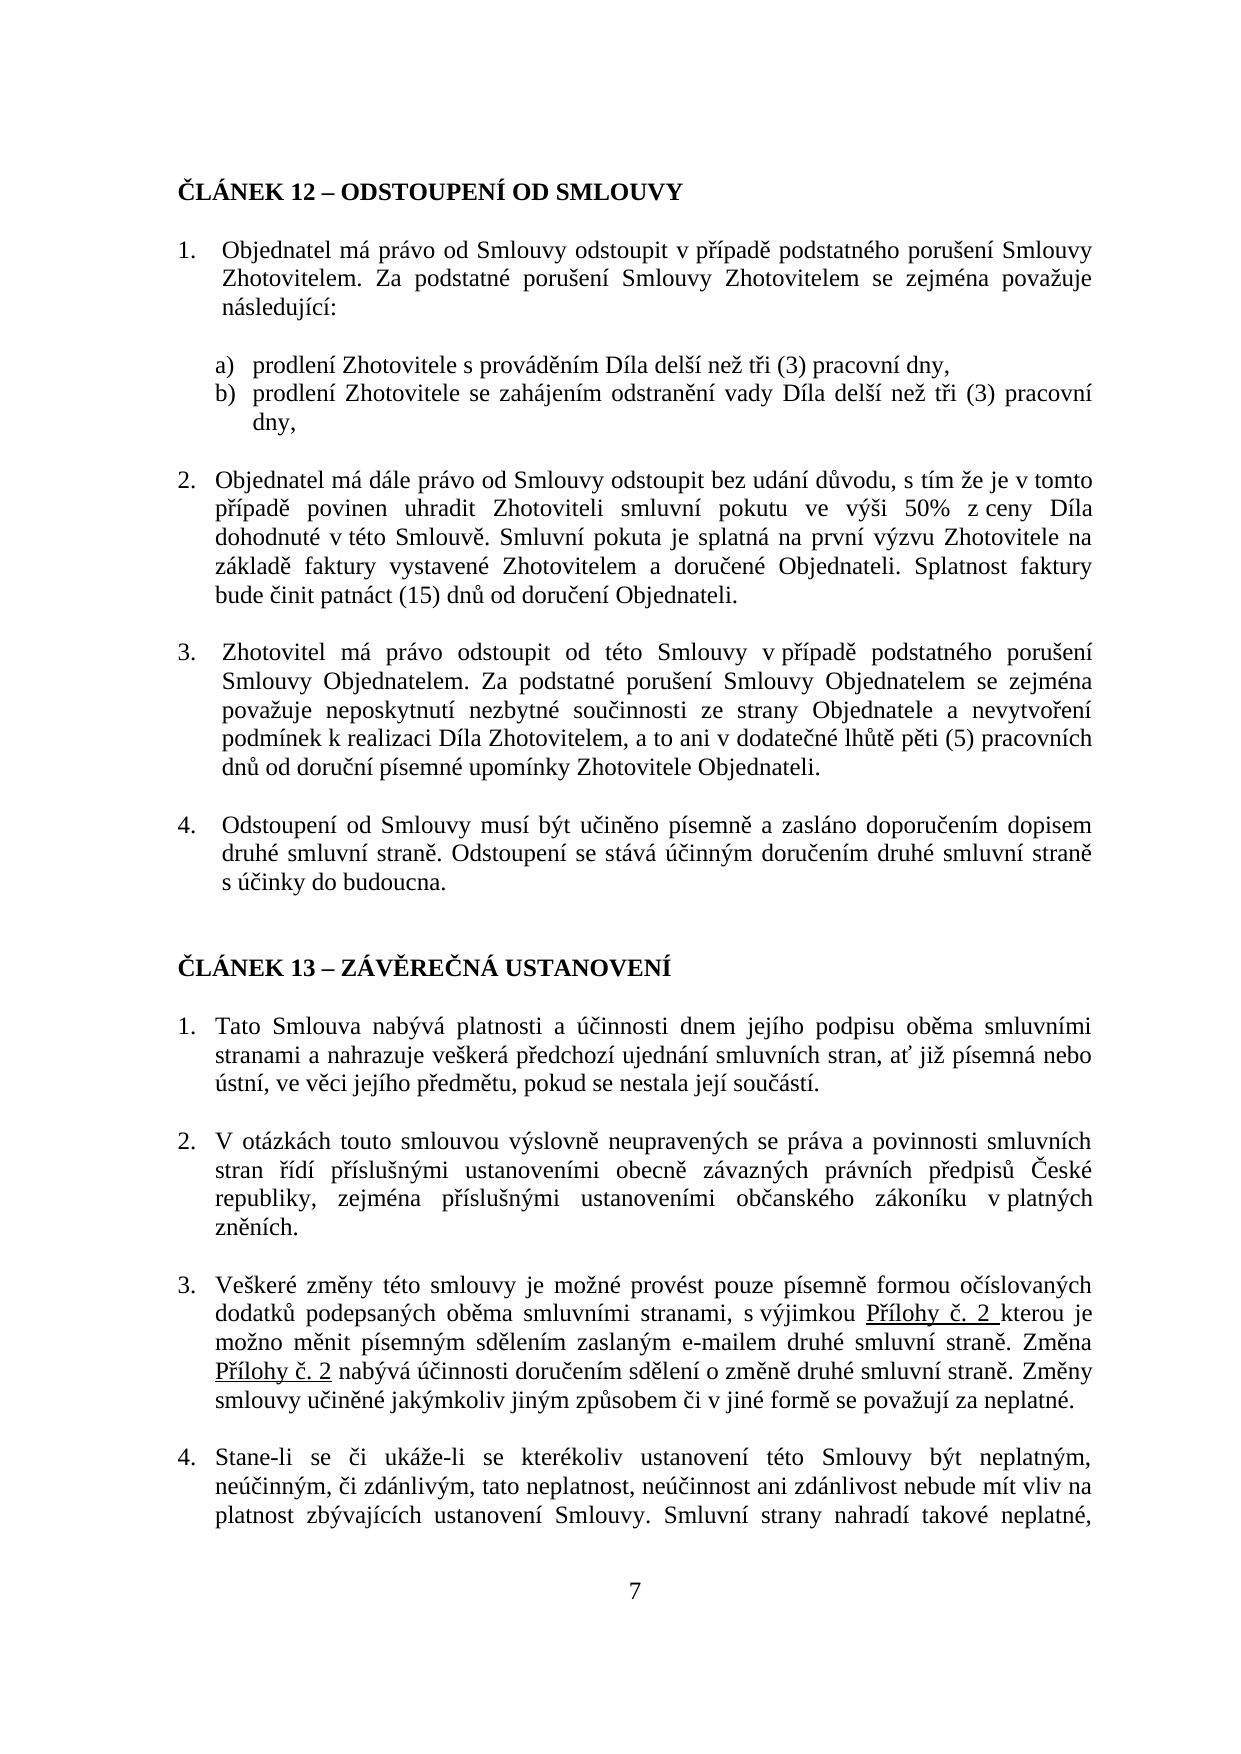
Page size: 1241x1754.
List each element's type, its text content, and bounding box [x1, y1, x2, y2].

text ČLÁNEK 13 – ZÁVĚREČNÁ USTANOVENÍ [177, 953, 1093, 982]
list prodlení Zhotovitele se zahájením odstranění vady Díla delší než tři (3) pracovní dny, [215, 378, 1093, 436]
list Tato Smlouva nabývá platnosti a účinnosti dnem jejího podpisu oběma smluvními stranami a nahrazuje veškerá předchozí ujednání smluvních stran, ať již písemná nebo ústní, ve věci jejího předmětu, pokud se nestala její součástí. [177, 1011, 1093, 1097]
list Zhotovitel má právo odstoupit od této Smlouvy v případě podstatného porušení Smlouvy Objednatelem. Za podstatné porušení Smlouvy Objednatelem se zejména považuje neposkytnutí nezbytné součinnosti ze strany Objednatele a nevytvoření podmínek k realizaci Díla Zhotovitelem, a to ani v dodatečné lhůtě pěti (5) pracovních dnů od doruční písemné upomínky Zhotovitele Objednateli. [177, 637, 1093, 781]
list Objednatel má dále právo od Smlouvy odstoupit bez udání důvodu, s tím že je v tomto případě povinen uhradit Zhotoviteli smluvní pokutu ve výši 50% z ceny Díla dohodnuté v této Smlouvě. Smluvní pokuta je splatná na první výzvu Zhotovitele na základě faktury vystavené Zhotovitelem a doručené Objednateli. Splatnost faktury bude činit patnáct (15) dnů od doručení Objednateli. [177, 465, 1093, 608]
list Odstoupení od Smlouvy musí být učiněno písemně a zasláno doporučením dopisem druhé smluvní straně. Odstoupení se stává účinným doručením druhé smluvní straně s účinky do budoucna. [177, 810, 1093, 896]
list Objednatel má právo od Smlouvy odstoupit v případě podstatného porušení Smlouvy Zhotovitelem. Za podstatné porušení Smlouvy Zhotovitelem se zejména považuje následující: [177, 235, 1093, 321]
list prodlení Zhotovitele s prováděním Díla delší než tři (3) pracovní dny, [215, 350, 1093, 378]
list Veškeré změny této smlouvy je možné provést pouze písemně formou očíslovaných dodatků podepsaných oběma smluvními stranami, s výjimkou Přílohy č. 2 kterou je možno měnit písemným sdělením zaslaným e-mailem druhé smluvní straně. Změna Přílohy č. 2 nabývá účinnosti doručením sdělení o změně druhé smluvní straně. Změny smlouvy učiněné jakýmkoliv jiným způsobem či v jiné formě se považují za neplatné. [177, 1270, 1093, 1413]
text ČLÁNEK 12 – ODSTOUPENÍ OD SMLOUVY [177, 177, 1093, 206]
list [177, 1442, 1093, 1528]
list V otázkách touto smlouvou výslovně neupravených se práva a povinnosti smluvních stran řídí příslušnými ustanoveními obecně závazných právních předpisů České republiky, zejména příslušnými ustanoveními občanského zákoníku v platných zněních. [177, 1126, 1093, 1241]
